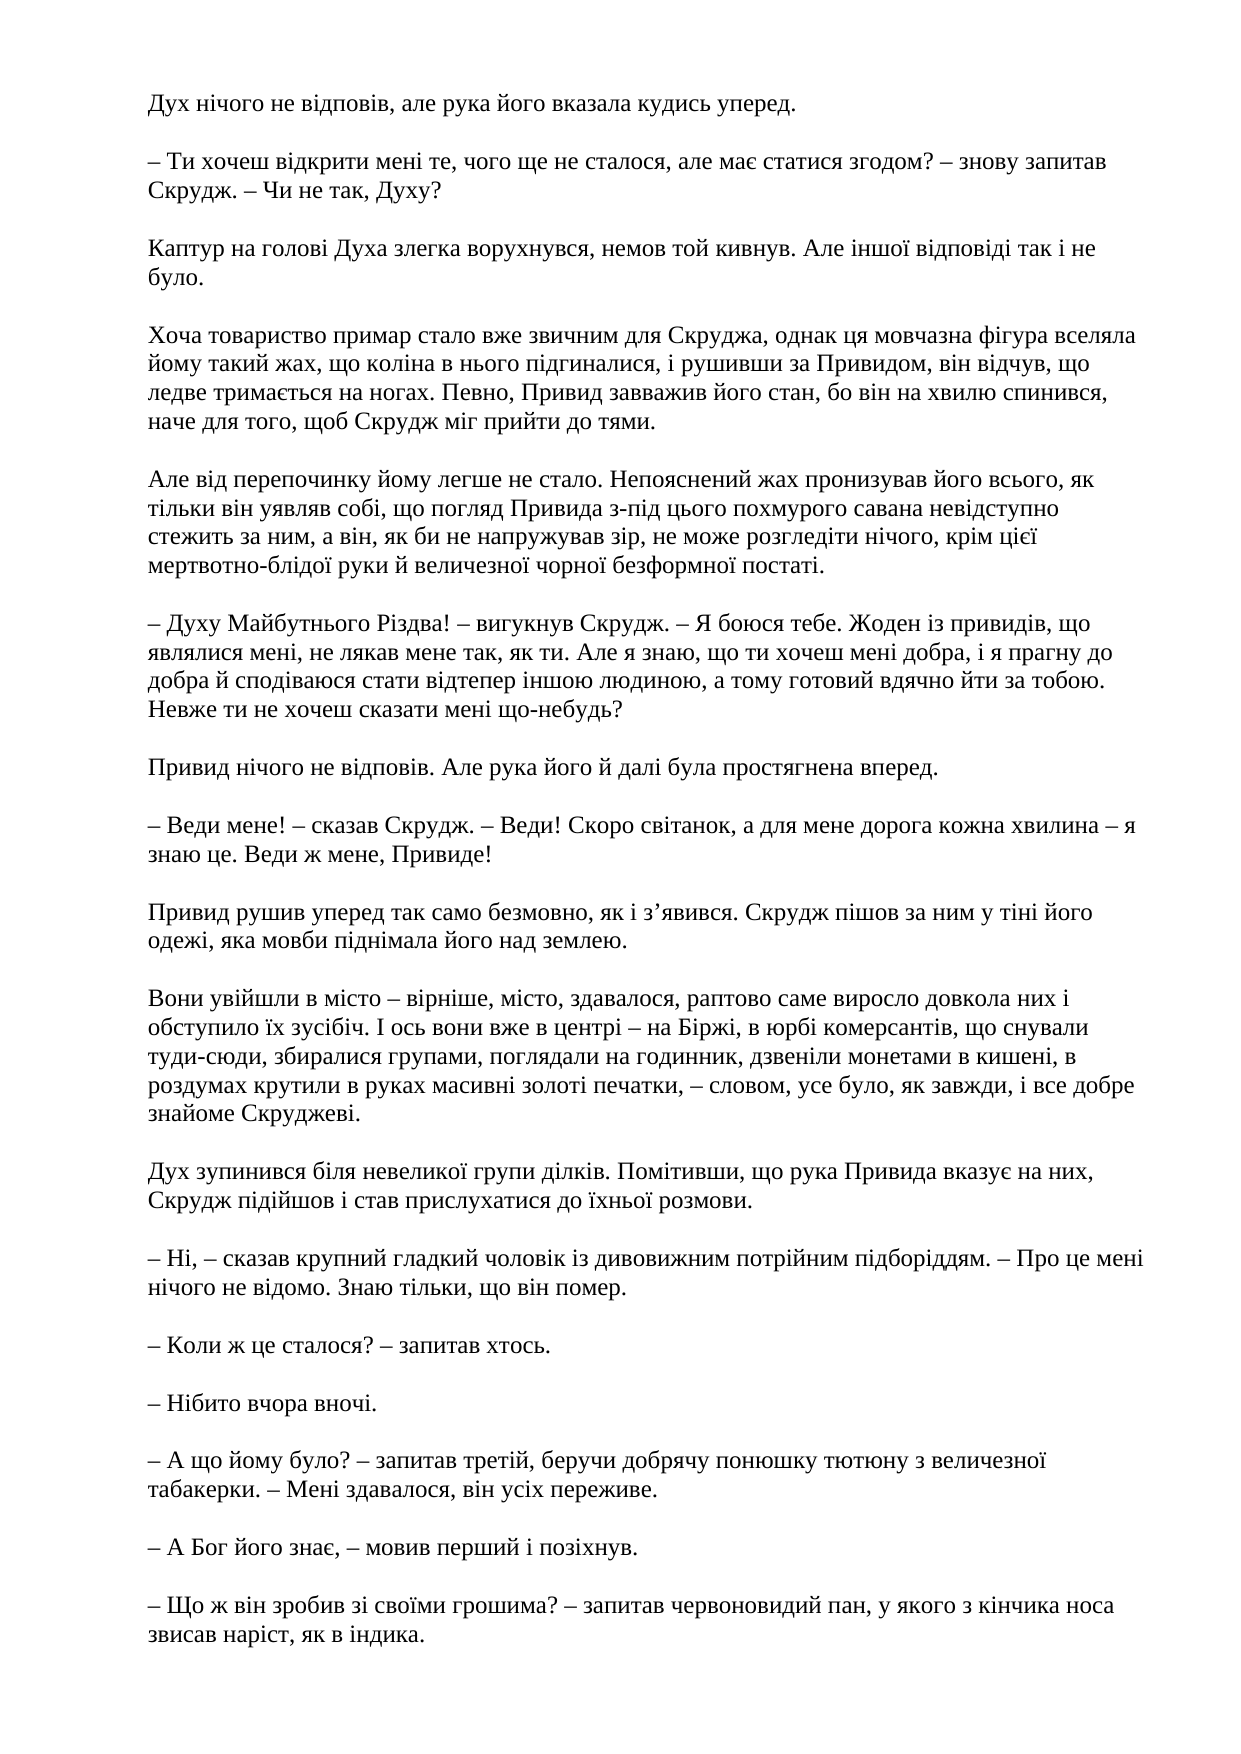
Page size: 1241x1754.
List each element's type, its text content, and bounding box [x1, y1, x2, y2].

text Привид рушив уперед так само безмовно, як і з’явився. Скрудж пішов за ним у тіні його одежі, яка мовби піднімала його над землею. [148, 897, 1152, 954]
text – Що ж він зробив зі своїми грошима? – запитав червоновидий пан, у якого з кінчика носа звисав наріст, як в індика. [148, 1590, 1152, 1648]
text – А що йому було? – запитав третій, беручи добрячу понюшку тютюну з величезної табакерки. – Мені здавалося, він усіх переживе. [148, 1446, 1152, 1503]
text – Нібито вчора вночі. [148, 1388, 1152, 1416]
text – Веди мене! – сказав Скрудж. – Веди! Скоро світанок, а для мене дорога кожна хвилина – я знаю це. Веди ж мене, Привиде! [148, 810, 1152, 868]
text Каптур на голові Духа злегка ворухнувся, немов той кивнув. Але іншої відповіді так і не було. [148, 233, 1152, 291]
text Дух зупинився біля невеликої групи ділків. Помітивши, що рука Привида вказує на них, Скрудж підійшов і став прислухатися до їхньої розмови. [148, 1156, 1152, 1214]
text – Ти хочеш відкрити мені те, чого ще не сталося, але має статися згодом? – знову запитав Скрудж. – Чи не так, Духу? [148, 146, 1152, 204]
text – Коли ж це сталося? – запитав хтось. [148, 1330, 1152, 1358]
text – А Бог його знає, – мовив перший і позіхнув. [148, 1532, 1152, 1561]
text – Духу Майбутнього Різдва! – вигукнув Скрудж. – Я боюся тебе. Жоден із привидів, що являлися мені, не лякав мене так, як ти. Але я знаю, що ти хочеш мені добра, і я прагну до добра й сподіваюся стати відтепер іншою людиною, а тому готовий вдячно йти за тобою. Невже ти не хочеш сказати мені що-небудь? [148, 608, 1152, 723]
text Хоча товариство примар стало вже звичним для Скруджа, однак ця мовчазна фігура вселяла йому такий жах, що коліна в нього підгиналися, і рушивши за Привидом, він відчув, що ледве тримається на ногах. Певно, Привид завважив його стан, бо він на хвилю спинився, наче для того, щоб Скрудж міг прийти до тями. [148, 320, 1152, 435]
text Дух нічого не відповів, але рука його вказала кудись уперед. [148, 88, 1152, 117]
text Привид нічого не відповів. Але рука його й далі була простягнена вперед. [148, 752, 1152, 781]
text Вони увійшли в місто – вірніше, місто, здавалося, раптово саме виросло довкола них і обступило їх зусібіч. І ось вони вже в центрі – на Біржі, в юрбі комерсантів, що снували туди-сюди, збиралися групами, поглядали на годинник, дзвеніли монетами в кишені, в роздумах крутили в руках масивні золоті печатки, – словом, усе було, як завжди, і все добре знайоме Скруджеві. [148, 983, 1152, 1127]
text – Ні, – сказав крупний гладкий чоловік із дивовижним потрійним підборіддям. – Про це мені нічого не відомо. Знаю тільки, що він помер. [148, 1243, 1152, 1301]
text Але від перепочинку йому легше не стало. Непояснений жах пронизував його всього, як тільки він уявляв собі, що погляд Привида з-під цього похмурого савана невідступно стежить за ним, а він, як би не напружував зір, не може розгледіти нічого, крім цієї мертвотно-блідої руки й величезної чорної безформної постаті. [148, 464, 1152, 579]
